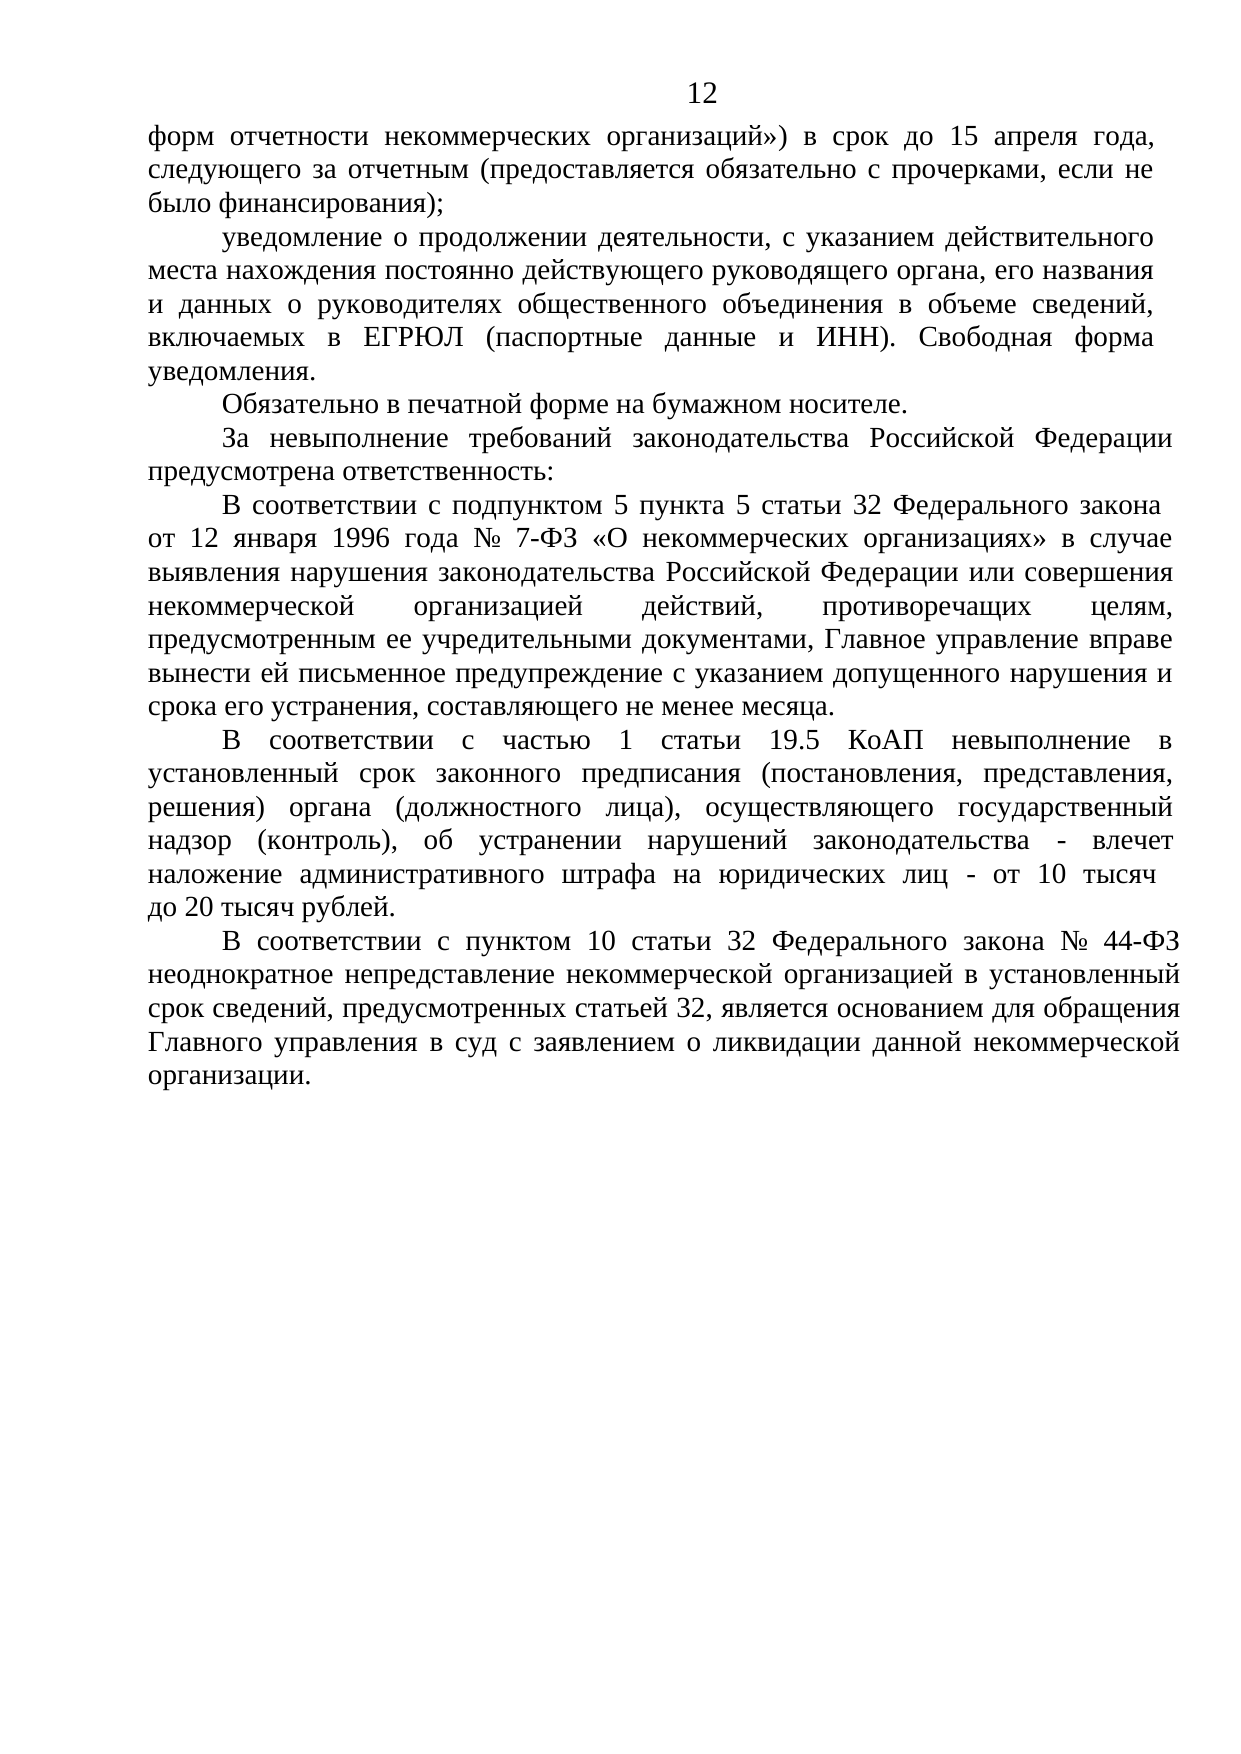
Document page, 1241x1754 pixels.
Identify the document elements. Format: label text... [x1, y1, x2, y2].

text В соответствии с подпунктом 5 пункта 5 статьи 32 Федерального закона от 12 января 1996 года № 7-ФЗ «О некоммерческих организациях» в случае выявления нарушения законодательства Российской Федерации или совершения некоммерческой организацией действий, противоречащих целям, предусмотренным ее учредительными документами, Главное управление вправе вынести ей письменное предупреждение с указанием допущенного нарушения и срока его устранения, составляющего не менее месяца. [148, 487, 1174, 722]
text уведомление о продолжении деятельности, с указанием действительного места нахождения постоянно действующего руководящего органа, его названия и данных о руководителях общественного объединения в объеме сведений, включаемых в ЕГРЮЛ (паспортные данные и ИНН). Свободная форма уведомления. [148, 219, 1155, 386]
text За невыполнение требований законодательства Российской Федерации предусмотрена ответственность: [148, 420, 1174, 487]
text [148, 118, 1155, 219]
text В соответствии с частью 1 статьи 19.5 КоАП невыполнение в установленный срок законного предписания (постановления, представления, решения) органа (должностного лица), осуществляющего государственный надзор (контроль), об устранении нарушений законодательства - влечет наложение административного штрафа на юридических лиц - от 10 тысяч до 20 тысяч рублей. [148, 722, 1174, 923]
text Обязательно в печатной форме на бумажном носителе. [148, 386, 1155, 420]
text В соответствии с пунктом 10 статьи 32 Федерального закона № 44-ФЗ неоднократное непредставление некоммерческой организацией в установленный срок сведений, предусмотренных статьей 32, является основанием для обращения Главного управления в суд с заявлением о ликвидации данной некоммерческой организации. [148, 923, 1181, 1091]
